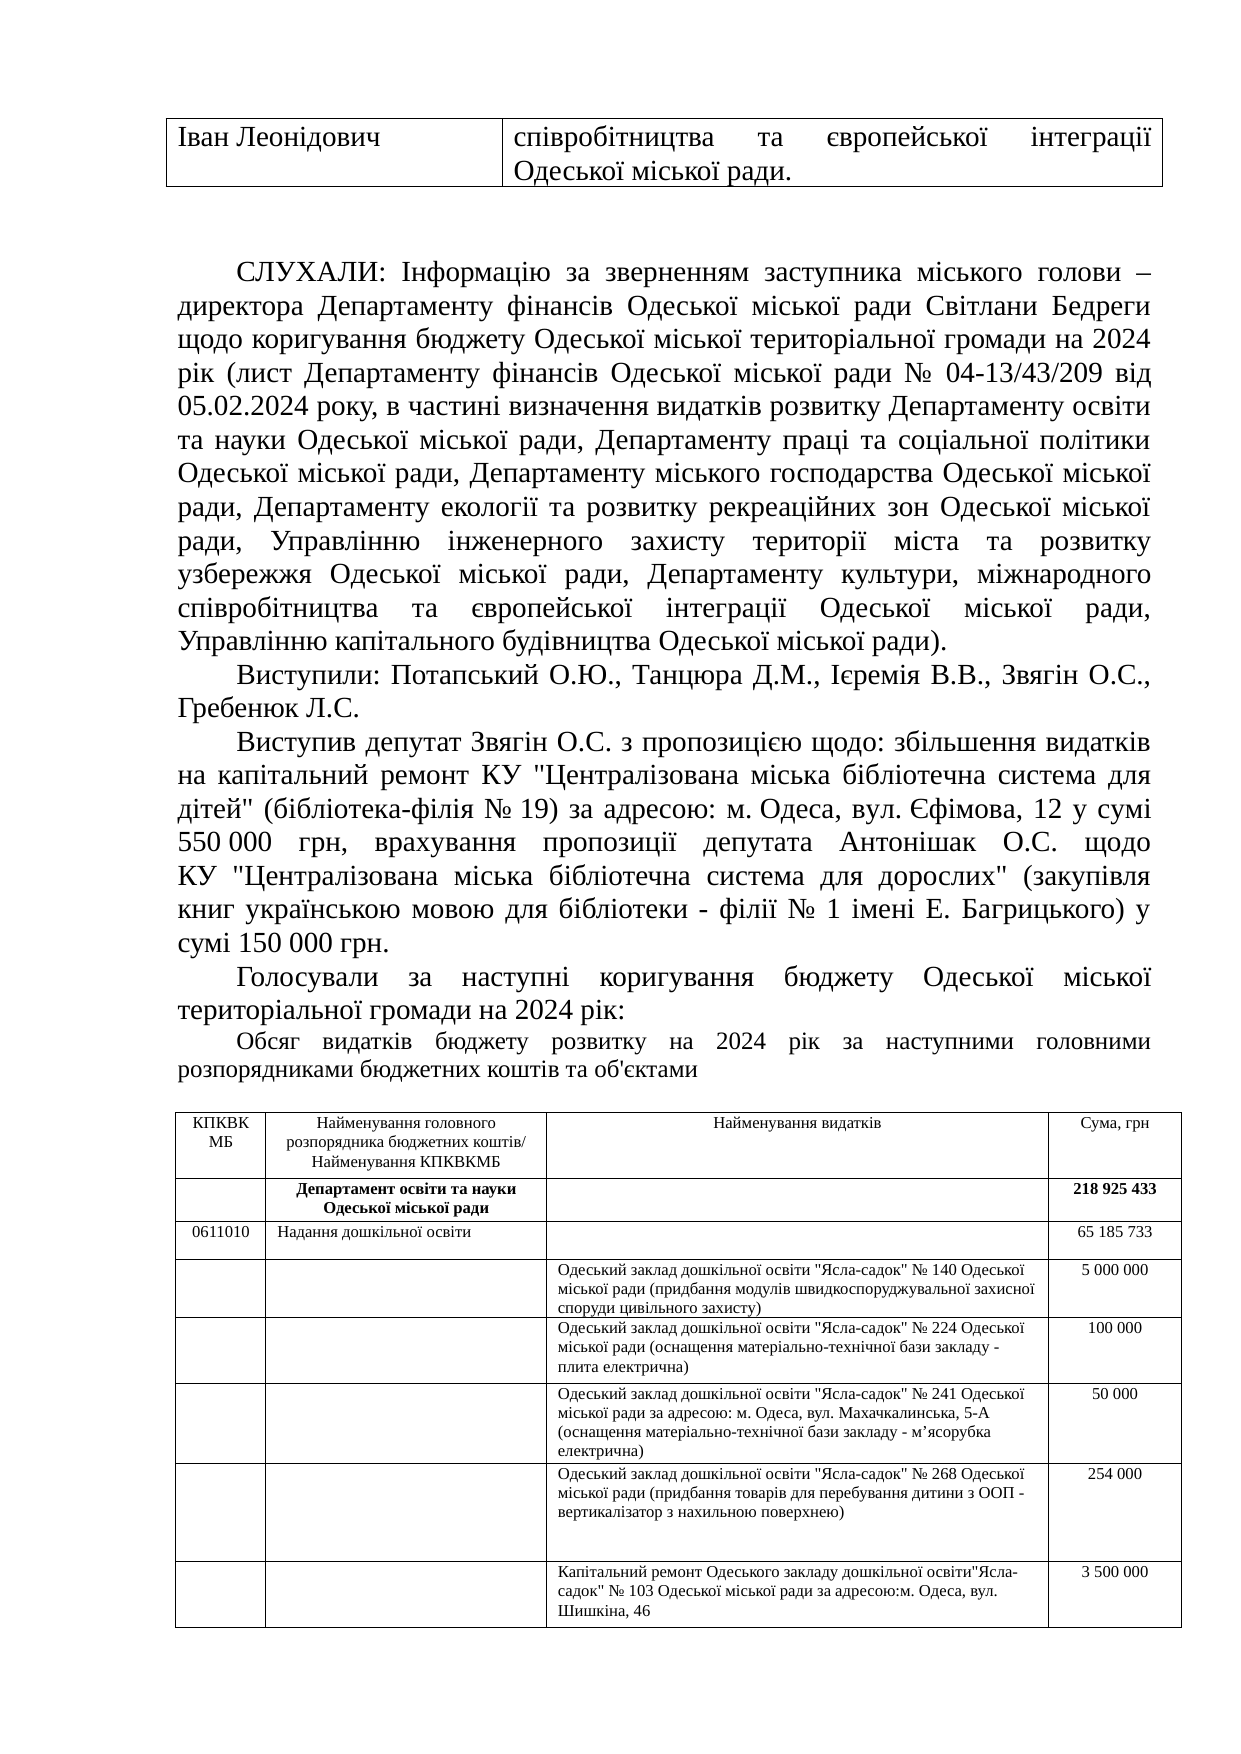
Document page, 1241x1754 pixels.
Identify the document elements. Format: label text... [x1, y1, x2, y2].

table_header Найменування видатків [547, 1113, 1048, 1178]
table_cell Одеський заклад дошкільної освіти "Ясла-садок" № 268 Одеської міської ради (придбання товарів для перебування дитини з ООП - вертикалізатор з нахильною поверхнею) [547, 1464, 1048, 1561]
table_cell [266, 1260, 546, 1317]
table_cell Капітальний ремонт Одеського закладу дошкільної освіти"Ясла-садок" № 103 Одеської міської ради за адресою:м. Одеса, вул. Шишкіна, 46 [547, 1562, 1048, 1627]
table_cell [266, 1384, 546, 1462]
text СЛУХАЛИ: Інформацію за зверненням заступника міського голови – директора Департаменту фінансів Одеської міської ради Світлани Бедреги щодо коригування бюджету Одеської міської територіальної громади на 2024 рік (лист Департаменту фінансів Одеської міської ради № 04-13/43/209 від 05.02.2024 року, в частині визначення видатків розвитку Департаменту освіти та науки Одеської міської ради, Департаменту праці та соціальної політики Одеської міської ради, Департаменту міського господарства Одеської міської ради, Департаменту екології та розвитку рекреаційних зон Одеської міської ради, Управлінню інженерного захисту території міста та розвитку узбережжя Одеської міської ради, Департаменту культури, міжнародного співробітництва та європейської інтеграції Одеської міської ради, Управлінню капітального будівництва Одеської міської ради). [177, 254, 1152, 657]
table_cell Одеський заклад дошкільної освіти "Ясла-садок" № 140 Одеської міської ради (придбання модулів швидкоспоруджувальної захисної споруди цивільного захисту) [547, 1260, 1048, 1317]
table_cell [547, 1179, 1048, 1221]
table_cell [176, 1384, 265, 1462]
table_cell 3 500 000 [1049, 1562, 1181, 1627]
table_cell 254 000 [1049, 1464, 1181, 1561]
list Обсяг видатків бюджету розвитку на 2024 рік за наступними головними розпорядниками бюджетних коштів та об'єктами [177, 1026, 1152, 1083]
table_cell Департамент освіти та науки Одеської міської ради [266, 1179, 546, 1221]
table_cell 65 185 733 [1049, 1222, 1181, 1258]
table_cell [266, 1318, 546, 1383]
table_cell 5 000 000 [1049, 1260, 1181, 1317]
table_cell [547, 1222, 1048, 1258]
table_cell [176, 1260, 265, 1317]
table_cell 218 925 433 [1049, 1179, 1181, 1221]
table_cell [176, 1464, 265, 1561]
table_header Найменування головного розпорядника бюджетних коштів/ Найменування КПКВКМБ [266, 1113, 546, 1178]
table_header Сума, грн [1049, 1113, 1181, 1178]
table_cell Надання дошкільної освіти [266, 1222, 546, 1258]
table_cell [176, 1179, 265, 1221]
table_cell Одеський заклад дошкільної освіти "Ясла-садок" № 241 Одеської міської ради за адресою: м. Одеса, вул. Махачкалинська, 5-А (оснащення матеріально-технічної бази закладу - м’ясорубка електрична) [547, 1384, 1048, 1462]
text Голосували за наступні коригування бюджету Одеської міської територіальної громади на 2024 рік: [177, 959, 1152, 1026]
table_cell [176, 1562, 265, 1627]
table_cell 50 000 [1049, 1384, 1181, 1462]
table_cell Одеський заклад дошкільної освіти "Ясла-садок" № 224 Одеської міської ради (оснащення матеріально-технічної бази закладу - плита електрична) [547, 1318, 1048, 1383]
text Виступив депутат Звягін О.С. з пропозицією щодо: збільшення видатків на капітальний ремонт КУ "Централізована міська бібліотечна система для дітей" (бібліотека-філія № 19) за адресою: м. Одеса, вул. Єфімова, 12 у сумі 550 000 грн, врахування пропозиції депутата Антонішак О.С. щодо КУ "Централізована міська бібліотечна система для дорослих" (закупівля книг українською мовою для бібліотеки - філії № 1 імені Е. Багрицького) у сумі 150 000 грн. [177, 724, 1152, 959]
text Виступили: Потапський О.Ю., Танцюра Д.М., Ієремія В.В., Звягін О.С., Гребенюк Л.С. [177, 657, 1152, 724]
table_cell 100 000 [1049, 1318, 1181, 1383]
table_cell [167, 119, 502, 186]
table_cell 0611010 [176, 1222, 265, 1258]
table_header КПКВКМБ [176, 1113, 265, 1178]
table_cell [176, 1318, 265, 1383]
table_cell [266, 1562, 546, 1627]
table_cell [503, 119, 1162, 186]
table_cell [266, 1464, 546, 1561]
